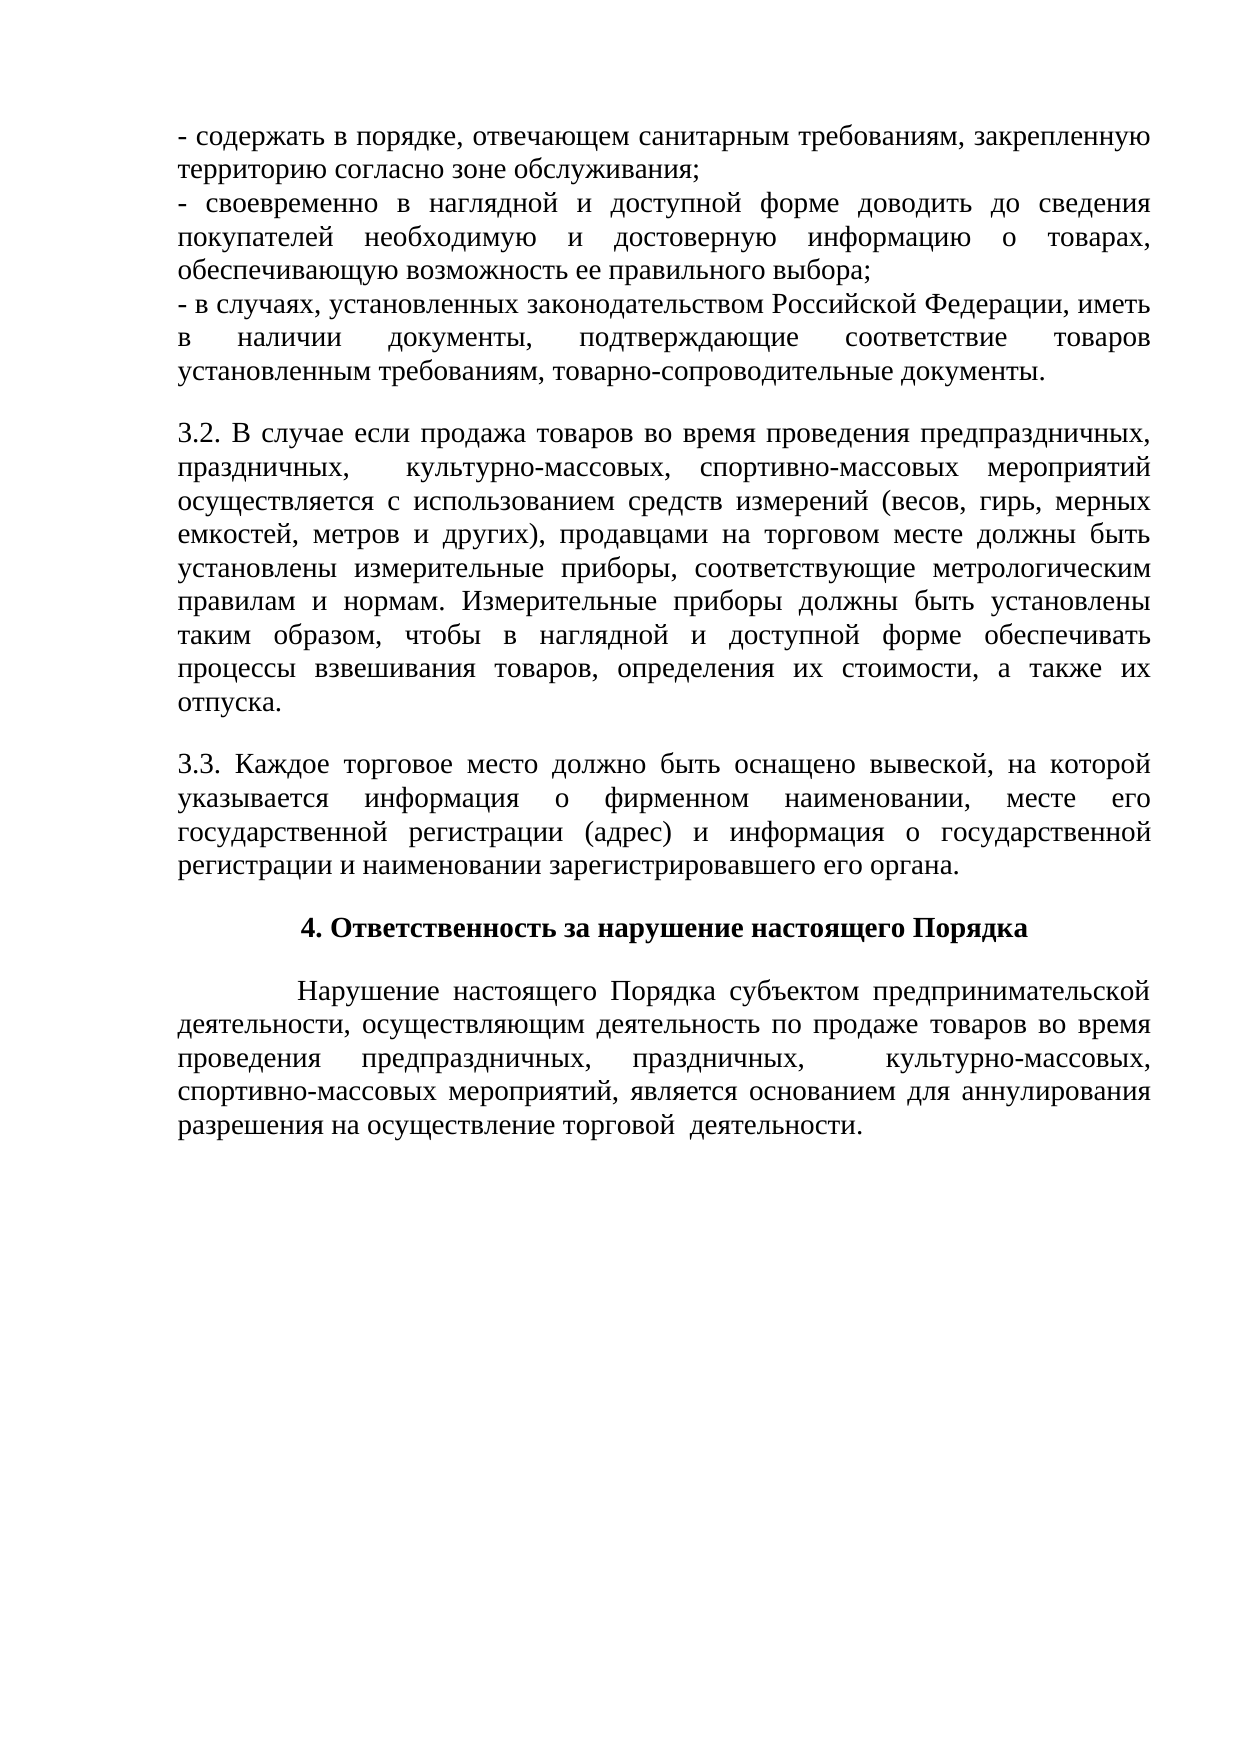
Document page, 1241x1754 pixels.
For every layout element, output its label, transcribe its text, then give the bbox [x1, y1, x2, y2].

subtitle 4. Ответственность за нарушение настоящего Порядка [177, 910, 1152, 943]
text - в случаях, установленных законодательством Российской Федерации, иметь в наличии документы, подтверждающие соответствие товаров установленным требованиям, товарно-сопроводительные документы. [177, 286, 1152, 386]
text 3.2. В случае если продажа товаров во время проведения предпраздничных, праздничных, культурно-массовых, спортивно-массовых мероприятий осуществляется с использованием средств измерений (весов, гирь, мерных емкостей, метров и других), продавцами на торговом месте должны быть установлены измерительные приборы, соответствующие метрологическим правилам и нормам. Измерительные приборы должны быть установлены таким образом, чтобы в наглядной и доступной форме обеспечивать процессы взвешивания товаров, определения их стоимости, а также их отпуска. [177, 416, 1152, 717]
text - своевременно в наглядной и доступной форме доводить до сведения покупателей необходимую и достоверную информацию о товарах, обеспечивающую возможность ее правильного выбора; [177, 185, 1152, 286]
text Нарушение настоящего Порядка субъектом предпринимательской деятельности, осуществляющим деятельность по продаже товаров во время проведения предпраздничных, праздничных, культурно-массовых, спортивно-массовых мероприятий, является основанием для аннулирования разрешения на осуществление торговой деятельности. [177, 973, 1152, 1140]
text - содержать в порядке, отвечающем санитарным требованиям, закрепленную территорию согласно зоне обслуживания; [177, 118, 1152, 185]
text 3.3. Каждое торговое место должно быть оснащено вывеской, на которой указывается информация о фирменном наименовании, месте его государственной регистрации (адрес) и информация о государственной регистрации и наименовании зарегистрировавшего его органа. [177, 747, 1152, 881]
